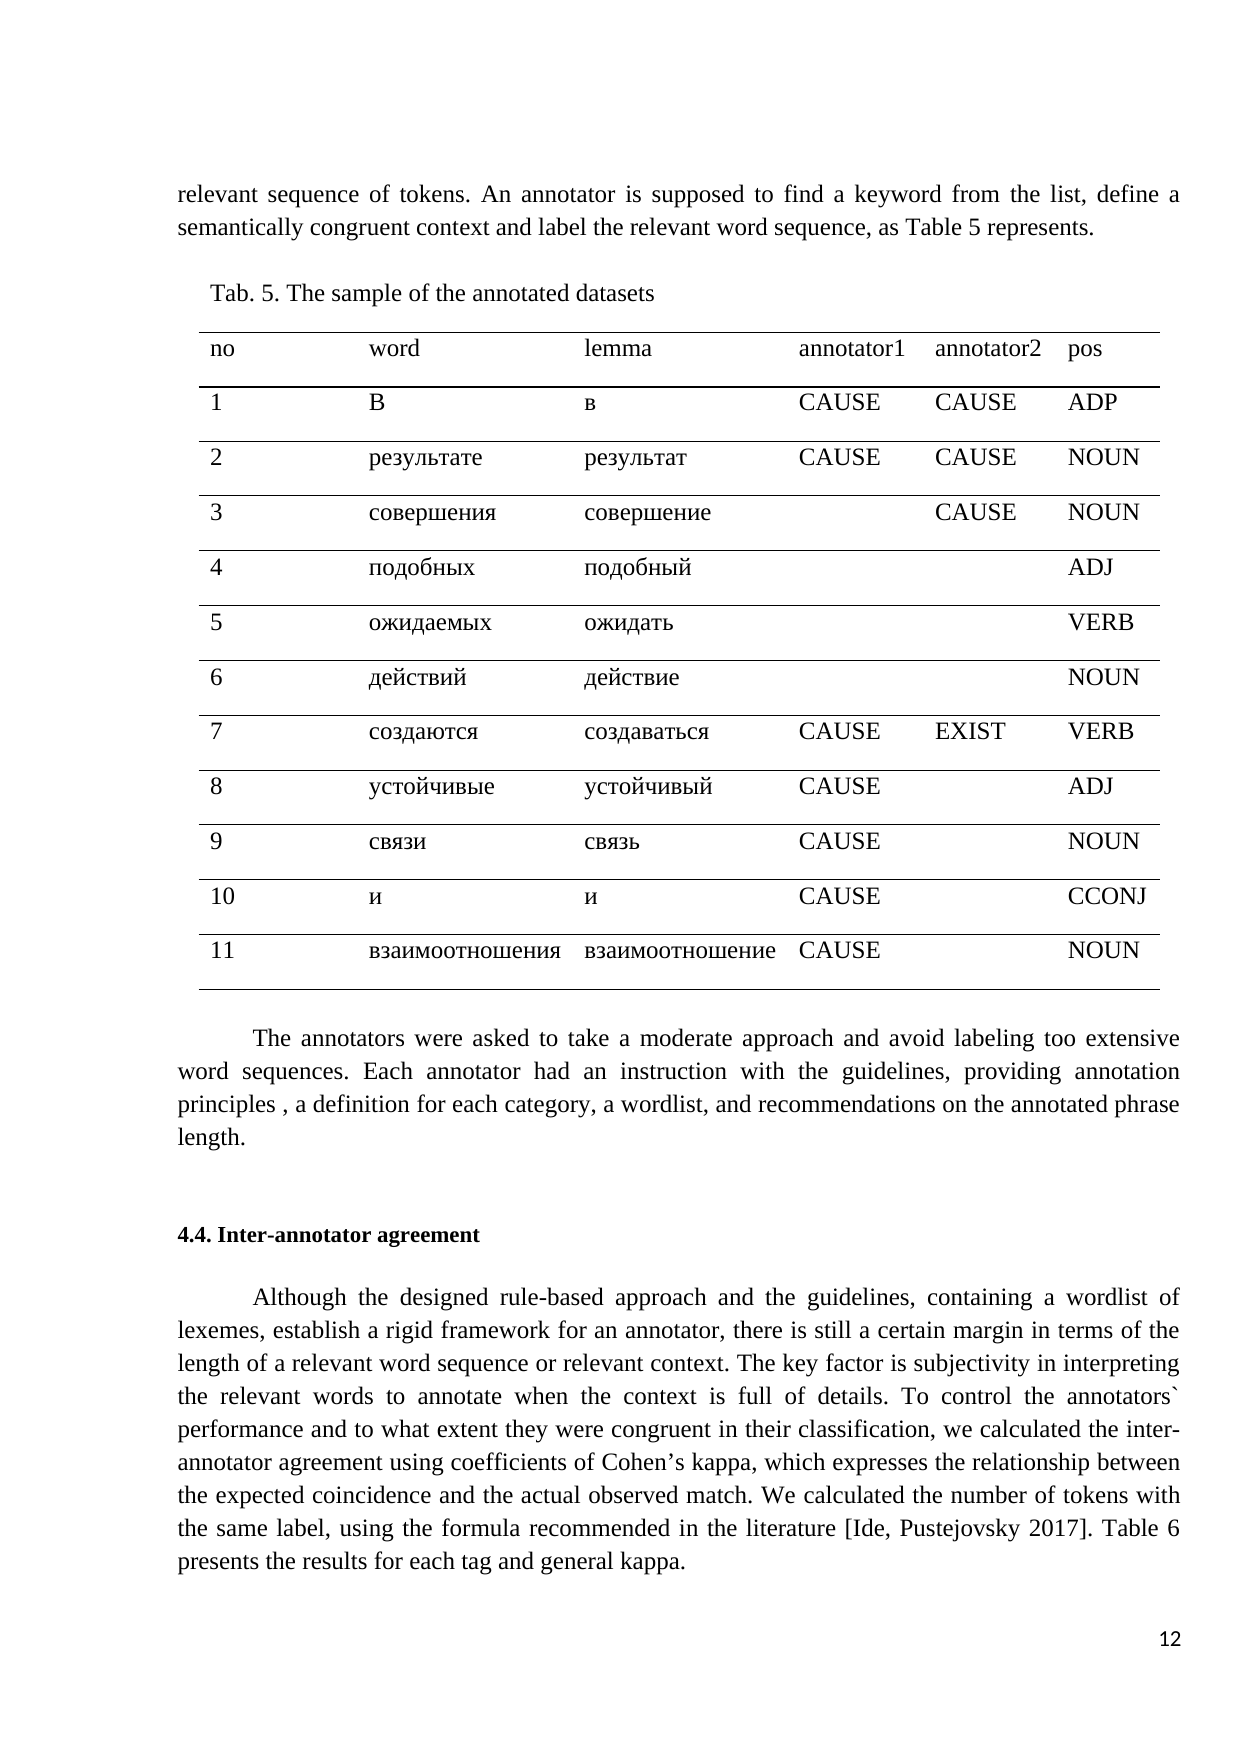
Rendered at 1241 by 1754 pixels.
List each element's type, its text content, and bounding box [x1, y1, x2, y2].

table_cell CAUSE [788, 880, 923, 934]
table_cell и [358, 880, 573, 934]
table_cell NOUN [1056, 935, 1160, 989]
table_cell CAUSE [788, 388, 923, 441]
table_cell 6 [199, 661, 357, 715]
table_cell создаваться [573, 716, 787, 769]
table_cell [924, 771, 1056, 824]
table_cell ожидать [573, 606, 787, 660]
table_cell совершения [358, 496, 573, 550]
table_header Tab. 5. The sample of the annotated datasets [199, 279, 1160, 332]
text The annotators were asked to take a moderate approach and avoid labeling too extensive word sequences. Each annotator had an instruction with the guidelines, providing annotation principles , a definition for each category, a wordlist, and recommendations on the annotated phrase length. [177, 1023, 1181, 1151]
table_cell ADP [1056, 388, 1160, 441]
table_cell устойчивые [358, 771, 573, 824]
table_cell ADJ [1056, 551, 1160, 605]
table_cell связи [358, 825, 573, 879]
text 4.4. Inter-annotator agreement [177, 1221, 1181, 1248]
table_cell [924, 935, 1056, 989]
table_cell [788, 551, 923, 605]
table_cell [924, 880, 1056, 934]
table_cell CAUSE [924, 496, 1056, 550]
table_cell NOUN [1056, 442, 1160, 495]
table_cell 4 [199, 551, 357, 605]
table_cell [924, 661, 1056, 715]
table_cell взаимоотношение [573, 935, 787, 989]
table_cell взаимоотношения [358, 935, 573, 989]
table_cell no [199, 333, 357, 386]
table_cell [788, 496, 923, 550]
table_cell и [573, 880, 787, 934]
table_cell [788, 606, 923, 660]
table_cell NOUN [1056, 661, 1160, 715]
table_cell CCONJ [1056, 880, 1160, 934]
table_cell 8 [199, 771, 357, 824]
table_cell CAUSE [788, 442, 923, 495]
table_cell ожидаемых [358, 606, 573, 660]
table_cell 11 [199, 935, 357, 989]
table_cell действий [358, 661, 573, 715]
table_cell ADJ [1056, 771, 1160, 824]
table_cell pos [1056, 333, 1160, 386]
table_cell NOUN [1056, 496, 1160, 550]
table_cell 2 [199, 442, 357, 495]
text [177, 179, 1181, 241]
table_cell подобный [573, 551, 787, 605]
table_cell результате [358, 442, 573, 495]
table_cell CAUSE [788, 771, 923, 824]
table_cell 10 [199, 880, 357, 934]
table_cell CAUSE [924, 442, 1056, 495]
table_cell annotator2 [924, 333, 1056, 386]
text Although the designed rule-based approach and the guidelines, containing a wordlist of lexemes, establish a rigid framework for an annotator, there is still a certain margin in terms of the length of a relevant word sequence or relevant context. The key factor is subjectivity in interpreting the relevant words to annotate when the context is full of details. To control the annotators` performance and to what extent they were congruent in their classification, we calculated the inter-annotator agreement using coefficients of Cohen’s kappa, which expresses the relationship between the expected coincidence and the actual observed match. We calculated the number of tokens with the same label, using the formula recommended in the literature [Ide, Pustejovsky 2017]. Table 6 presents the results for each tag and general kappa. [177, 1282, 1181, 1574]
table_cell 1 [199, 388, 357, 441]
table_cell 7 [199, 716, 357, 769]
table_cell в [573, 388, 787, 441]
table_cell В [358, 388, 573, 441]
table_cell 9 [199, 825, 357, 879]
table_cell CAUSE [788, 935, 923, 989]
table_cell [924, 551, 1056, 605]
table_cell [924, 825, 1056, 879]
table_cell совершение [573, 496, 787, 550]
table_cell NOUN [1056, 825, 1160, 879]
table_cell VERB [1056, 606, 1160, 660]
table_cell 5 [199, 606, 357, 660]
table_cell подобных [358, 551, 573, 605]
table_cell CAUSE [788, 716, 923, 769]
table_cell устойчивый [573, 771, 787, 824]
table_cell word [358, 333, 573, 386]
table_cell 3 [199, 496, 357, 550]
table_cell связь [573, 825, 787, 879]
table_cell VERB [1056, 716, 1160, 769]
table_cell создаются [358, 716, 573, 769]
table_cell lemma [573, 333, 787, 386]
table_cell CAUSE [788, 825, 923, 879]
table_cell [788, 661, 923, 715]
table_cell действие [573, 661, 787, 715]
table_cell annotator1 [788, 333, 923, 386]
table_cell [924, 606, 1056, 660]
table_cell EXIST [924, 716, 1056, 769]
table_cell результат [573, 442, 787, 495]
table_cell CAUSE [924, 388, 1056, 441]
